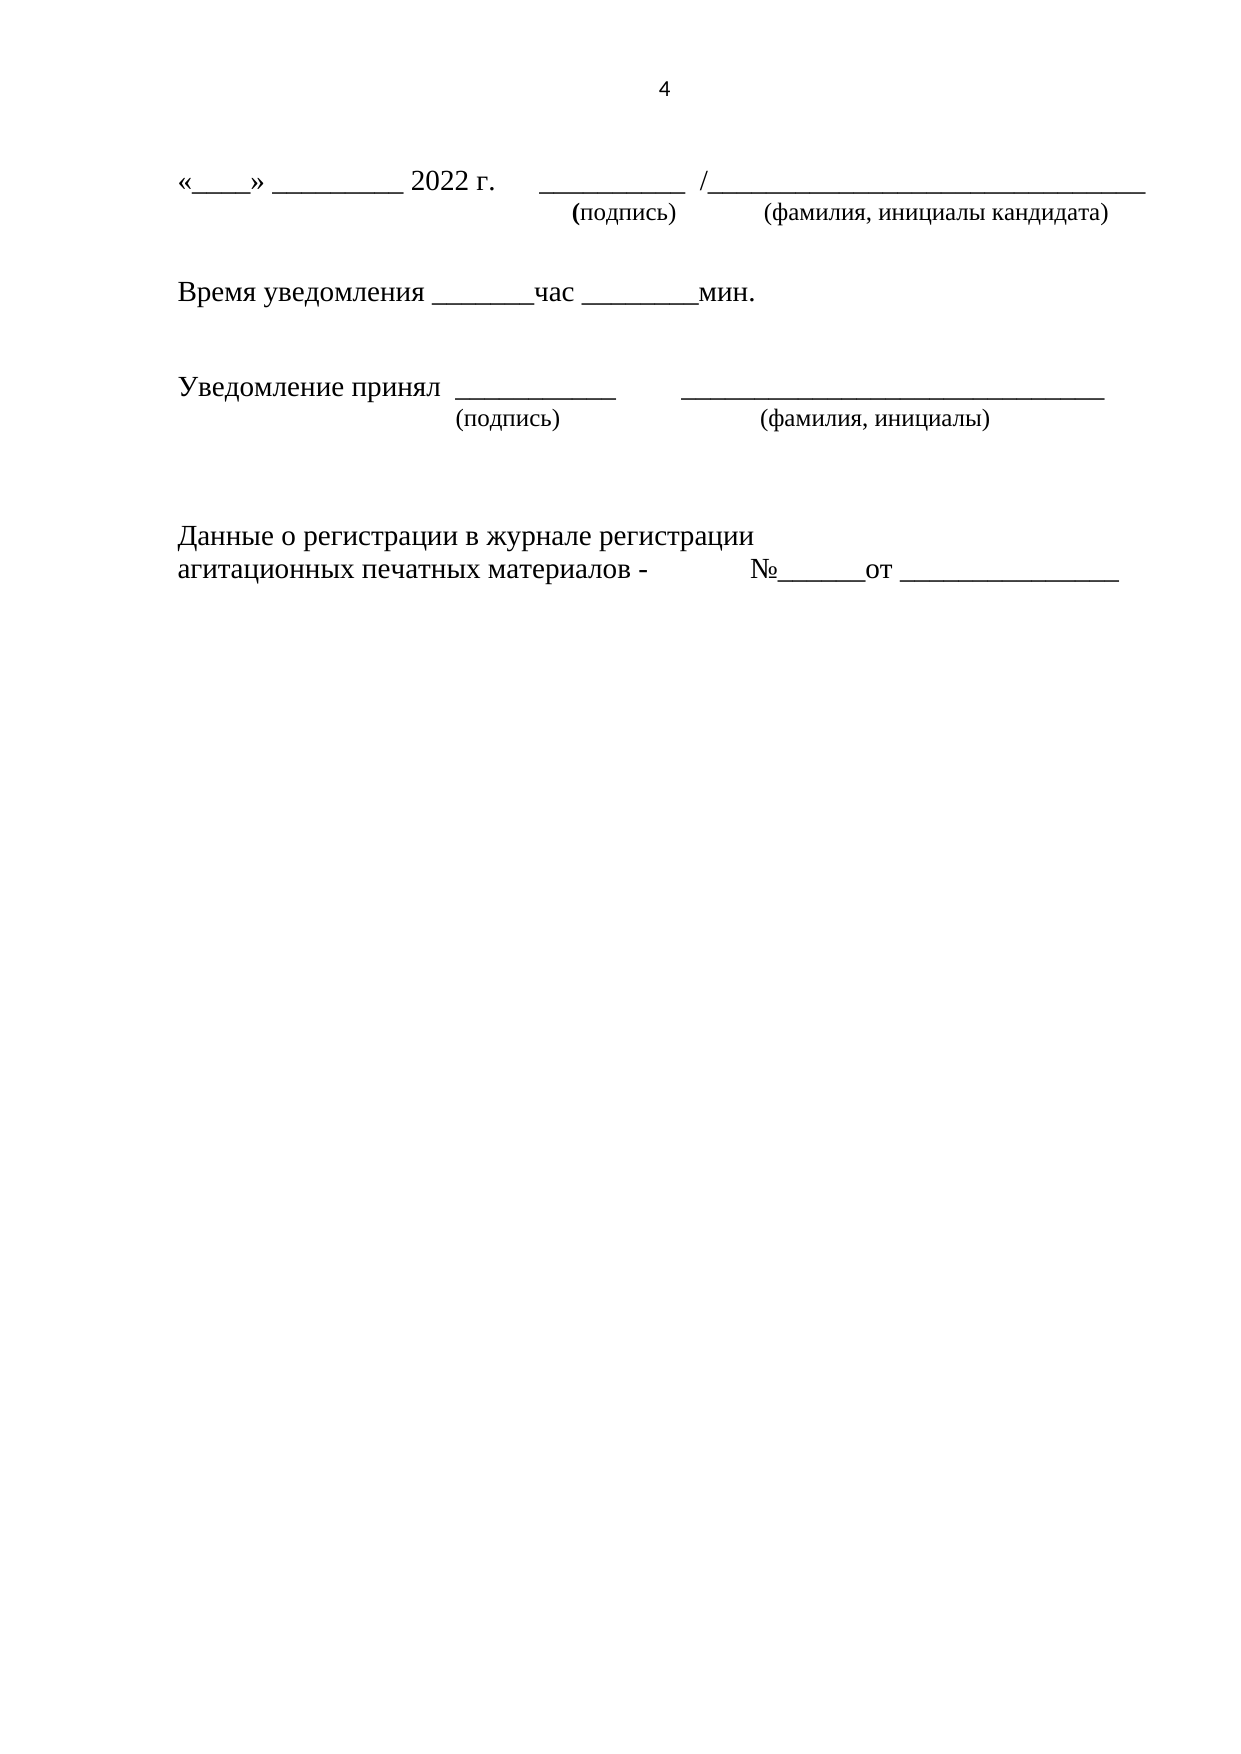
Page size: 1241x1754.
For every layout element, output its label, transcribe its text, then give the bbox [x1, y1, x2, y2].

text Время уведомления _______час ________мин. [177, 274, 1152, 308]
text Данные о регистрации в журнале регистрации [177, 518, 1152, 552]
text (подпись) (фамилия, инициалы) [215, 403, 1152, 432]
text агитационных печатных материалов - №______от _______________ [177, 552, 1152, 585]
text Уведомление принял ___________ _____________________________ [177, 369, 1152, 403]
text (подпись) (фамилия, инициалы кандидата) [214, 197, 1152, 226]
list «____» _________ 2022 г. __________ /______________________________ [177, 163, 1152, 197]
